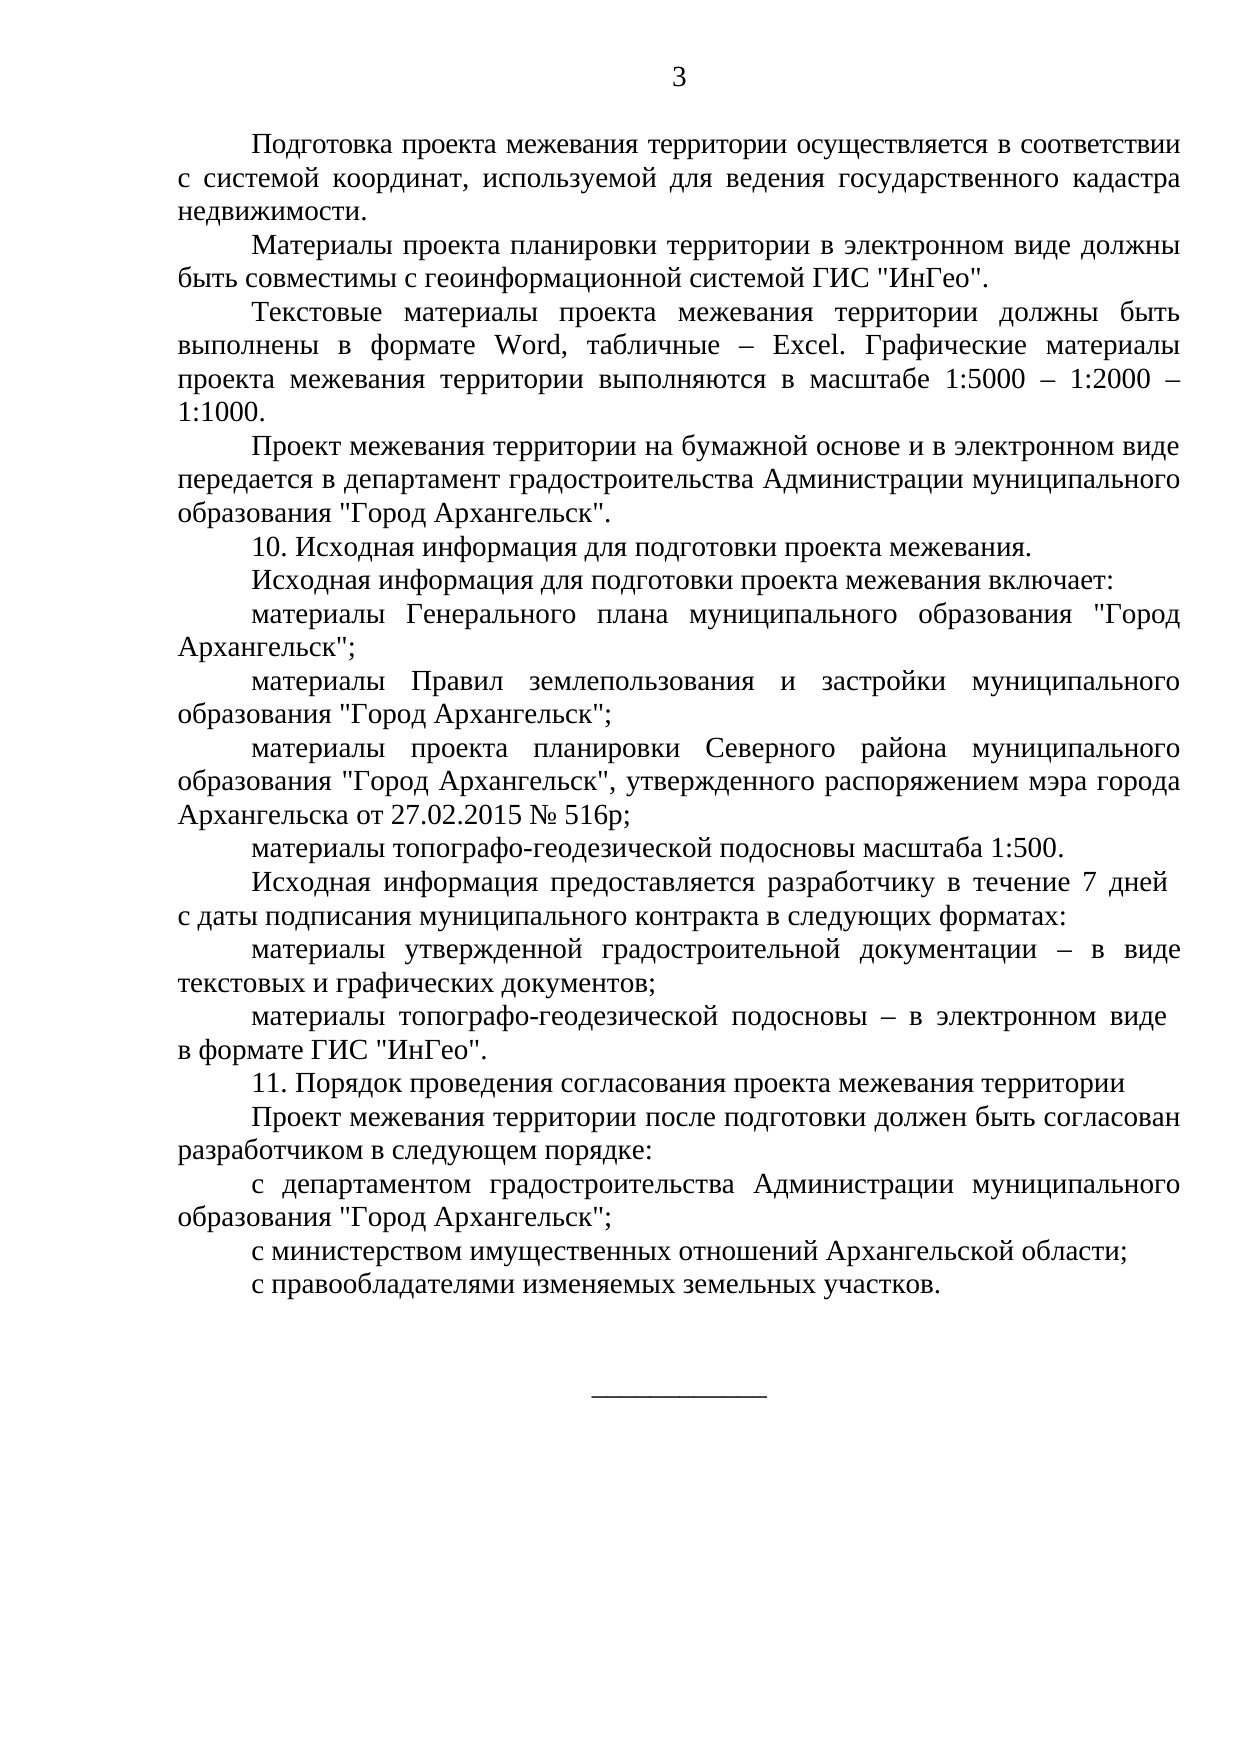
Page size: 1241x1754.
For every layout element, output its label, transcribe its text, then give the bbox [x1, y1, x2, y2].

text Проект межевания территории после подготовки должен быть согласован разработчиком в следующем порядке: [177, 1099, 1181, 1166]
text с департаментом градостроительства Администрации муниципального образования "Город Архангельск"; [177, 1166, 1181, 1233]
text Материалы проекта планировки территории в электронном виде должны быть совместимы с геоинформационной системой ГИС "ИнГео". [177, 227, 1181, 294]
text материалы топографо-геодезической подосновы масштаба 1:500. [177, 831, 1181, 864]
text Исходная информация предоставляется разработчику в течение 7 дней с даты подписания муниципального контракта в следующих форматах: [177, 864, 1181, 931]
text материалы проекта планировки Северного района муниципального образования "Город Архангельск", утвержденного распоряжением мэра города Архангельска от 27.02.2015 № 516р; [177, 730, 1181, 831]
text ____________ [177, 1367, 1181, 1401]
text Исходная информация для подготовки проекта межевания включает: [177, 562, 1181, 596]
text материалы Генерального плана муниципального образования "Город Архангельск"; [177, 596, 1181, 663]
text с министерством имущественных отношений Архангельской области; [177, 1233, 1181, 1267]
text Подготовка проекта межевания территории осуществляется в соответствии с системой координат, используемой для ведения государственного кадастра недвижимости. [177, 126, 1181, 227]
text Текстовые материалы проекта межевания территории должны быть выполнены в формате Word, табличные – Excel. Графические материалы проекта межевания территории выполняются в масштабе 1:5000 – 1:2000 – 1:1000. [177, 294, 1181, 428]
text с правообладателями изменяемых земельных участков. [177, 1267, 1181, 1300]
text 10. Исходная информация для подготовки проекта межевания. [177, 529, 1181, 562]
text материалы Правил землепользования и застройки муниципального образования "Город Архангельск"; [177, 663, 1181, 730]
text материалы топографо-геодезической подосновы – в электронном виде в формате ГИС "ИнГео". [177, 998, 1181, 1065]
text 11. Порядок проведения согласования проекта межевания территории [177, 1065, 1181, 1099]
text Проект межевания территории на бумажной основе и в электронном виде передается в департамент градостроительства Администрации муниципального образования "Город Архангельск". [177, 428, 1181, 529]
text материалы утвержденной градостроительной документации – в виде текстовых и графических документов; [177, 931, 1181, 998]
